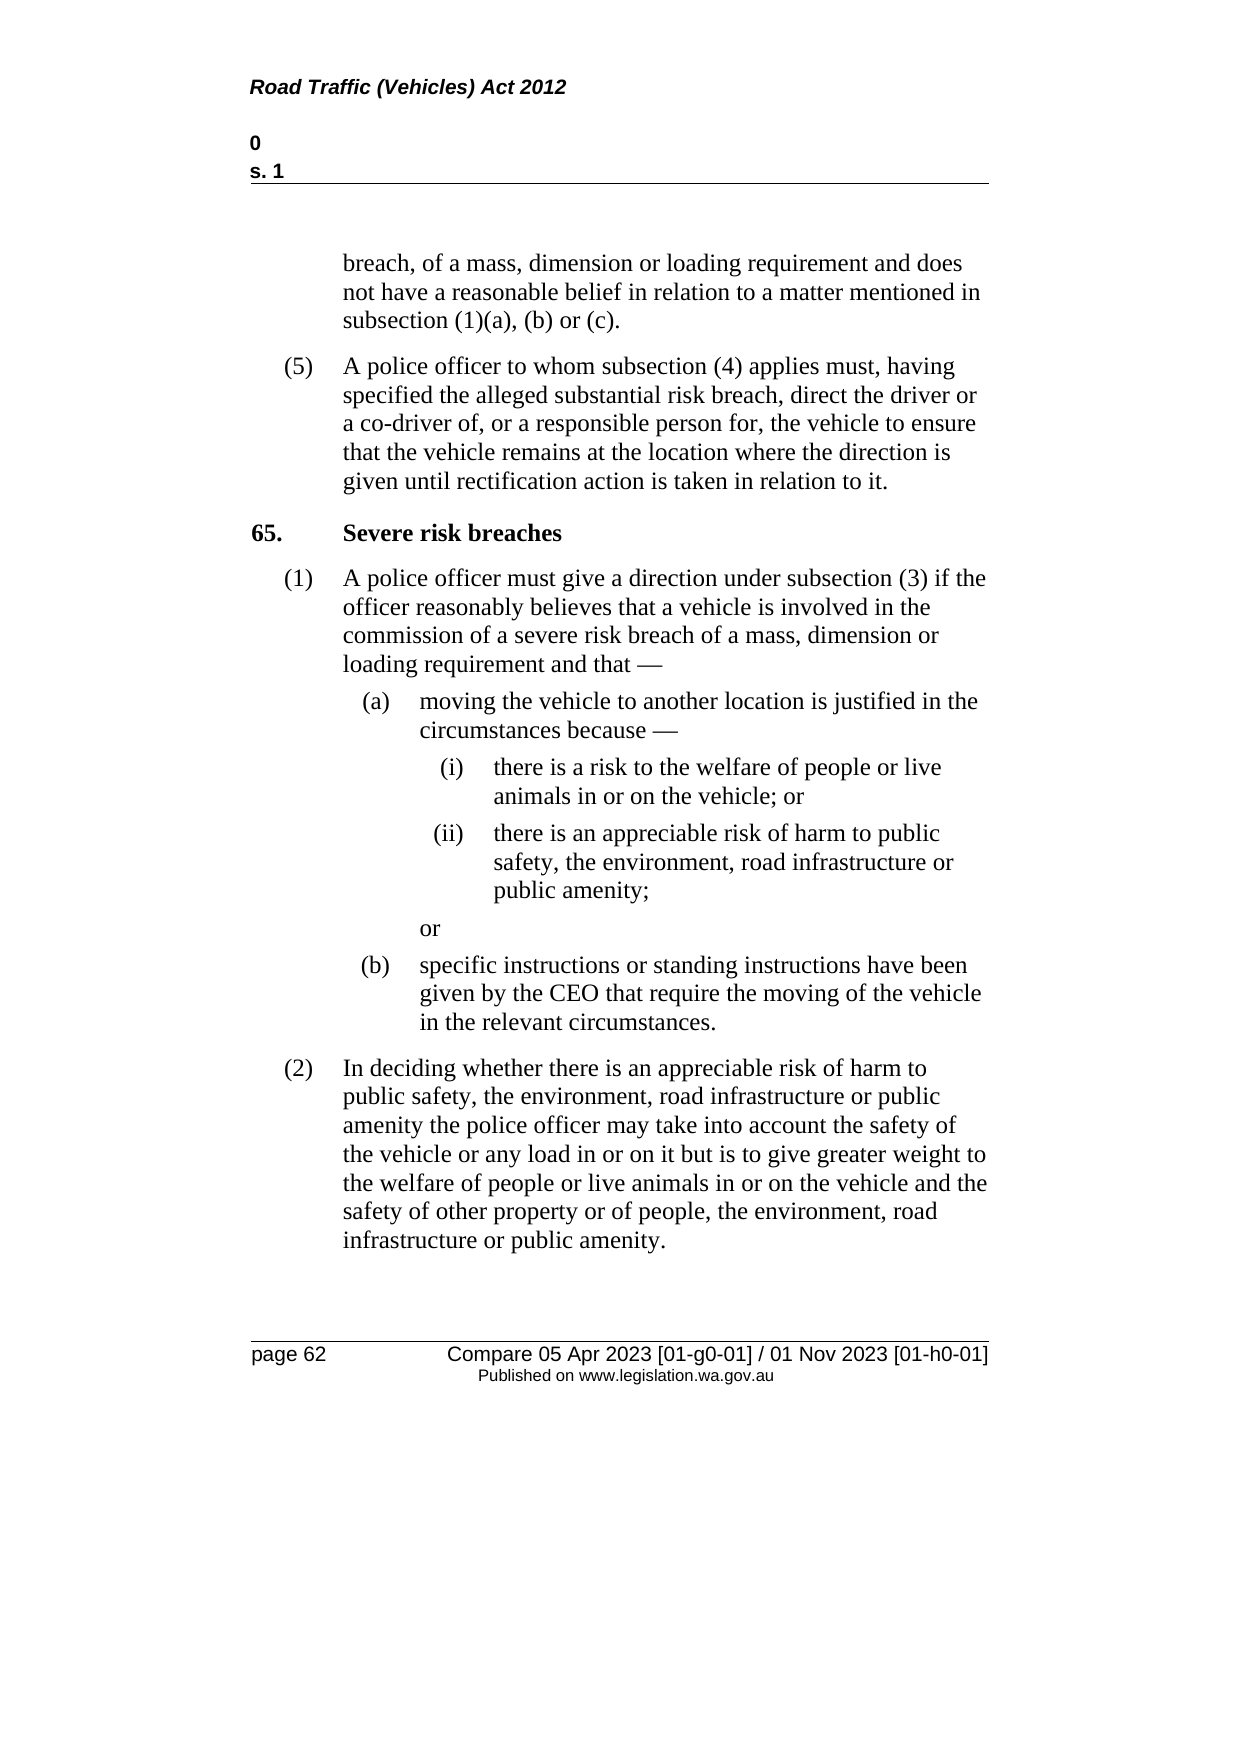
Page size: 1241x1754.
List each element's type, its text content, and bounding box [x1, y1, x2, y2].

subtitle 65. Severe risk breaches [251, 518, 989, 546]
text (2) In deciding whether there is an appreciable risk of harm to public safety, the environment, road infrastructure or public amenity the police officer may take into account the safety of the vehicle or any load in or on it but is to give greater weight to the welfare of people or live animals in or on the vehicle and the safety of other property or of people, the environment, road infrastructure or public amenity. [251, 1053, 989, 1254]
text (b) specific instructions or standing instructions have been given by the CEO that require the moving of the vehicle in the relevant circumstances. [251, 950, 989, 1036]
text (ii) there is an appreciable risk of harm to public safety, the environment, road infrastructure or public amenity; [251, 818, 989, 904]
text (5) A police officer to whom subsection (4) applies must, having specified the alleged substantial risk breach, direct the driver or a co-driver of, or a responsible person for, the vehicle to ensure that the vehicle remains at the location where the direction is given until rectification action is taken in relation to it. [251, 351, 989, 495]
text (1) A police officer must give a direction under subsection (3) if the officer reasonably believes that a vehicle is involved in the commission of a severe risk breach of a mass, dimension or loading requirement and that — [251, 563, 989, 678]
text (a) moving the vehicle to another location is justified in the circumstances because — [251, 686, 989, 744]
text (i) there is a risk to the welfare of people or live animals in or on the vehicle; or [251, 752, 989, 810]
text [251, 248, 989, 334]
text or [251, 913, 989, 941]
